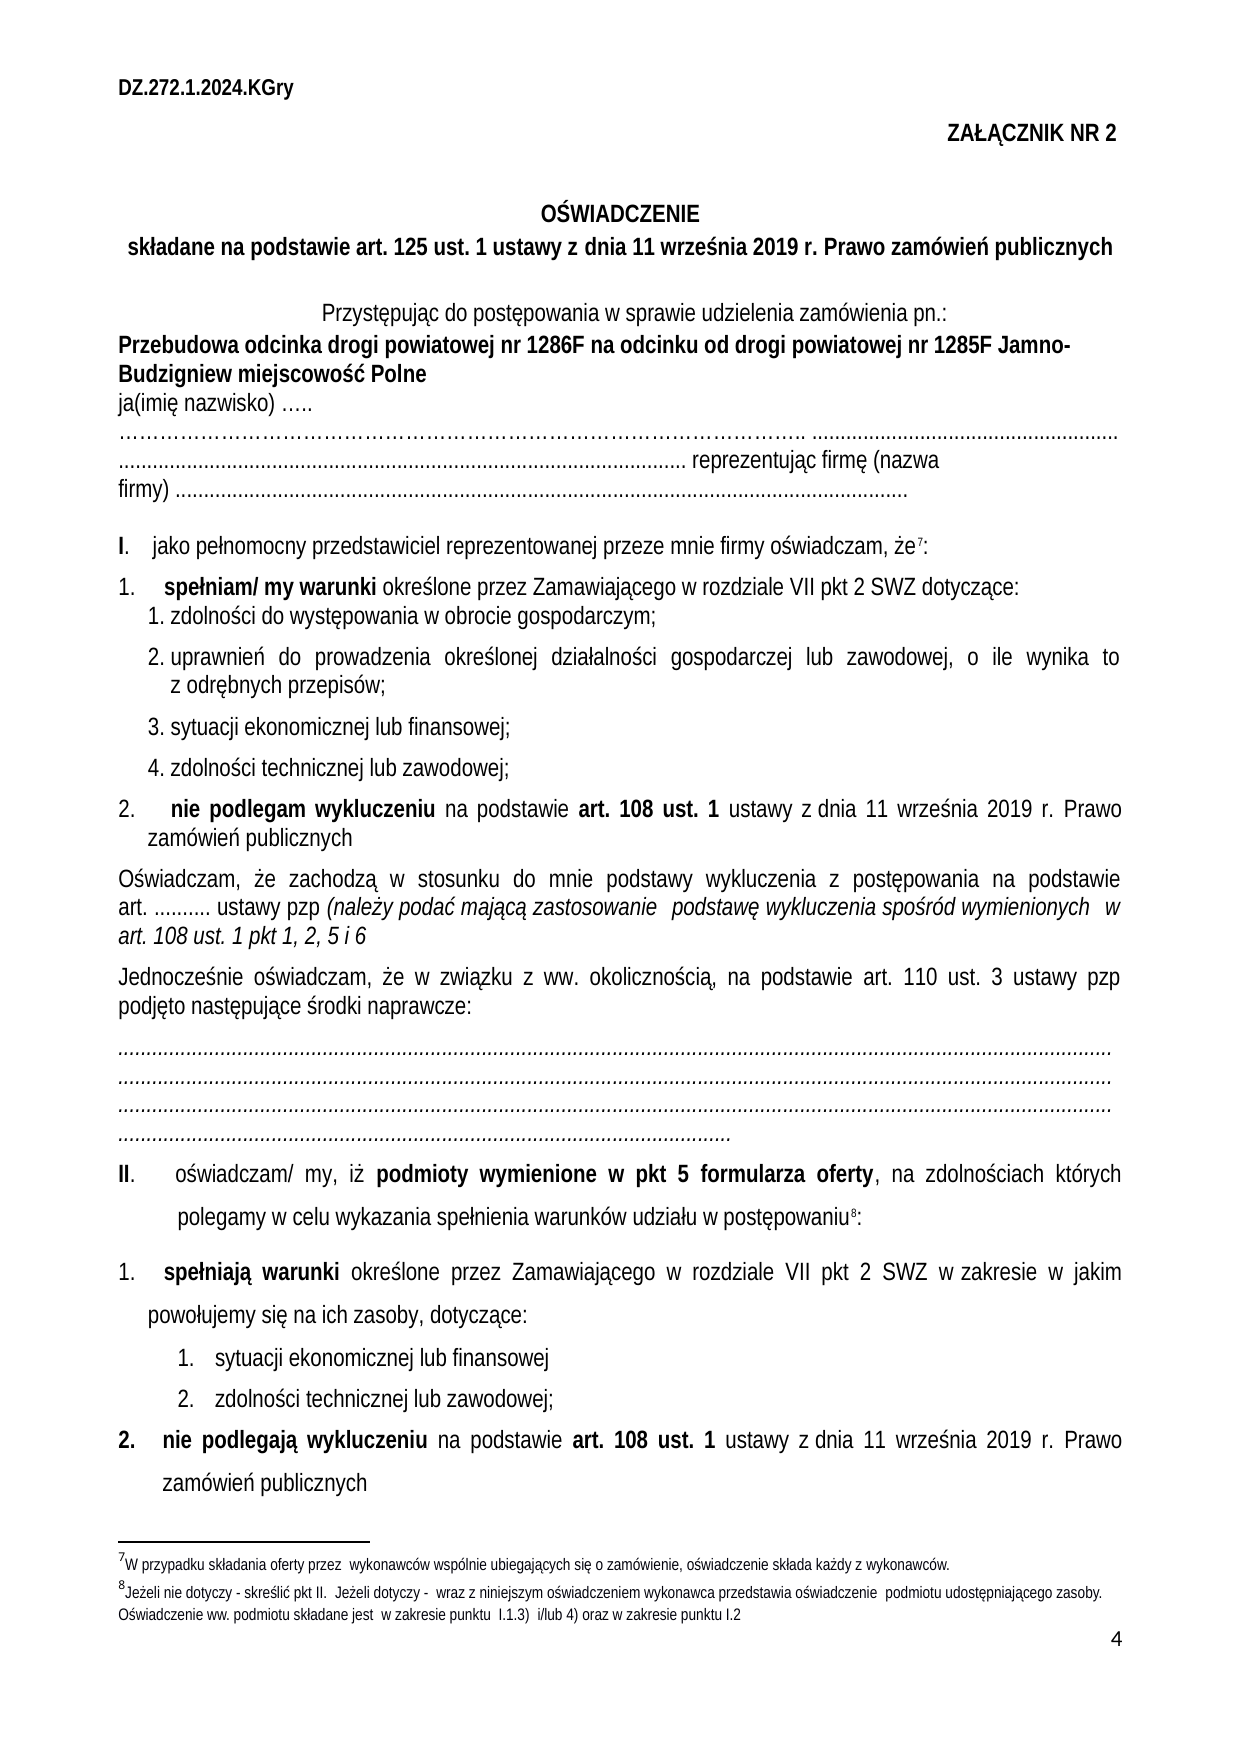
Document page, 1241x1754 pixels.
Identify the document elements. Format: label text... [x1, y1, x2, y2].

text ......................................................................................................................................................................................................................................................................................................................................................................................................................................................................................................................................................................................................................................................... [118, 1032, 1122, 1147]
list zdolności technicznej lub zawodowej; [177, 1384, 1122, 1413]
text II. oświadczam/ my, iż podmioty wymienione w pkt 5 formularza oferty, na zdolnościach których polegamy w celu wykazania spełnienia warunków udziału w postępowaniu: [118, 1159, 1122, 1231]
text 2. nie podlegam wykluczeniu na podstawie art. 108 ust. 1 ustawy z dnia 11 września 2019 r. Prawo zamówień publicznych [118, 794, 1122, 851]
list sytuacji ekonomicznej lub finansowej [177, 1343, 1122, 1372]
list zdolności technicznej lub zawodowej; [148, 753, 1122, 781]
text 2. nie podlegają wykluczeniu na podstawie art. 108 ust. 1 ustawy z dnia 11 września 2019 r. Prawo zamówień publicznych [118, 1426, 1122, 1497]
text Przebudowa odcinka drogi powiatowej nr 1286F na odcinku od drogi powiatowej nr 1285F Jamno-Budzigniew miejscowość Polne [118, 330, 1122, 388]
text ja(imię nazwisko) …..……………………………………………………………………………………….. .......................................................................................................................................................... reprezentując firmę (nazwa firmy) ................................................................................................................................. [118, 388, 1122, 502]
text 1. spełniają warunki określone przez Zamawiającego w rozdziale VII pkt 2 SWZ w zakresie w jakim powołujemy się na ich zasoby, dotyczące: [118, 1257, 1122, 1329]
list uprawnień do prowadzenia określonej działalności gospodarczej lub zawodowej, o ile wynika to z odrębnych przepisów; [148, 642, 1122, 699]
text Oświadczam, że zachodzą w stosunku do mnie podstawy wykluczenia z postępowania na podstawie art. .......... ustawy pzp (należy podać mającą zastosowanie podstawę wykluczenia spośród wymienionych w art. 108 ust. 1 pkt 1, 2, 5 i 6 [118, 864, 1122, 950]
list zdolności do występowania w obrocie gospodarczym; [148, 601, 1122, 629]
text składane na podstawie art. 125 ust. 1 ustawy z dnia 11 września 2019 r. Prawo zamówień publicznych [118, 232, 1122, 260]
list sytuacji ekonomicznej lub finansowej; [148, 712, 1122, 740]
text 1. spełniam/ my warunki określone przez Zamawiającego w rozdziale VII pkt 2 SWZ dotyczące: [118, 572, 1122, 601]
text OŚWIADCZENIE [118, 199, 1122, 227]
text Przystępując do postępowania w sprawie udzielenia zamówienia pn.: [118, 297, 1122, 326]
text I. jako pełnomocny przedstawiciel reprezentowanej przeze mnie firmy oświadczam, że: [118, 531, 1122, 559]
text Jednocześnie oświadczam, że w związku z ww. okolicznością, na podstawie art. 110 ust. 3 ustawy pzp podjęto następujące środki naprawcze: [118, 962, 1122, 1019]
text ZAŁĄCZNIK NR 2 [118, 118, 1122, 147]
